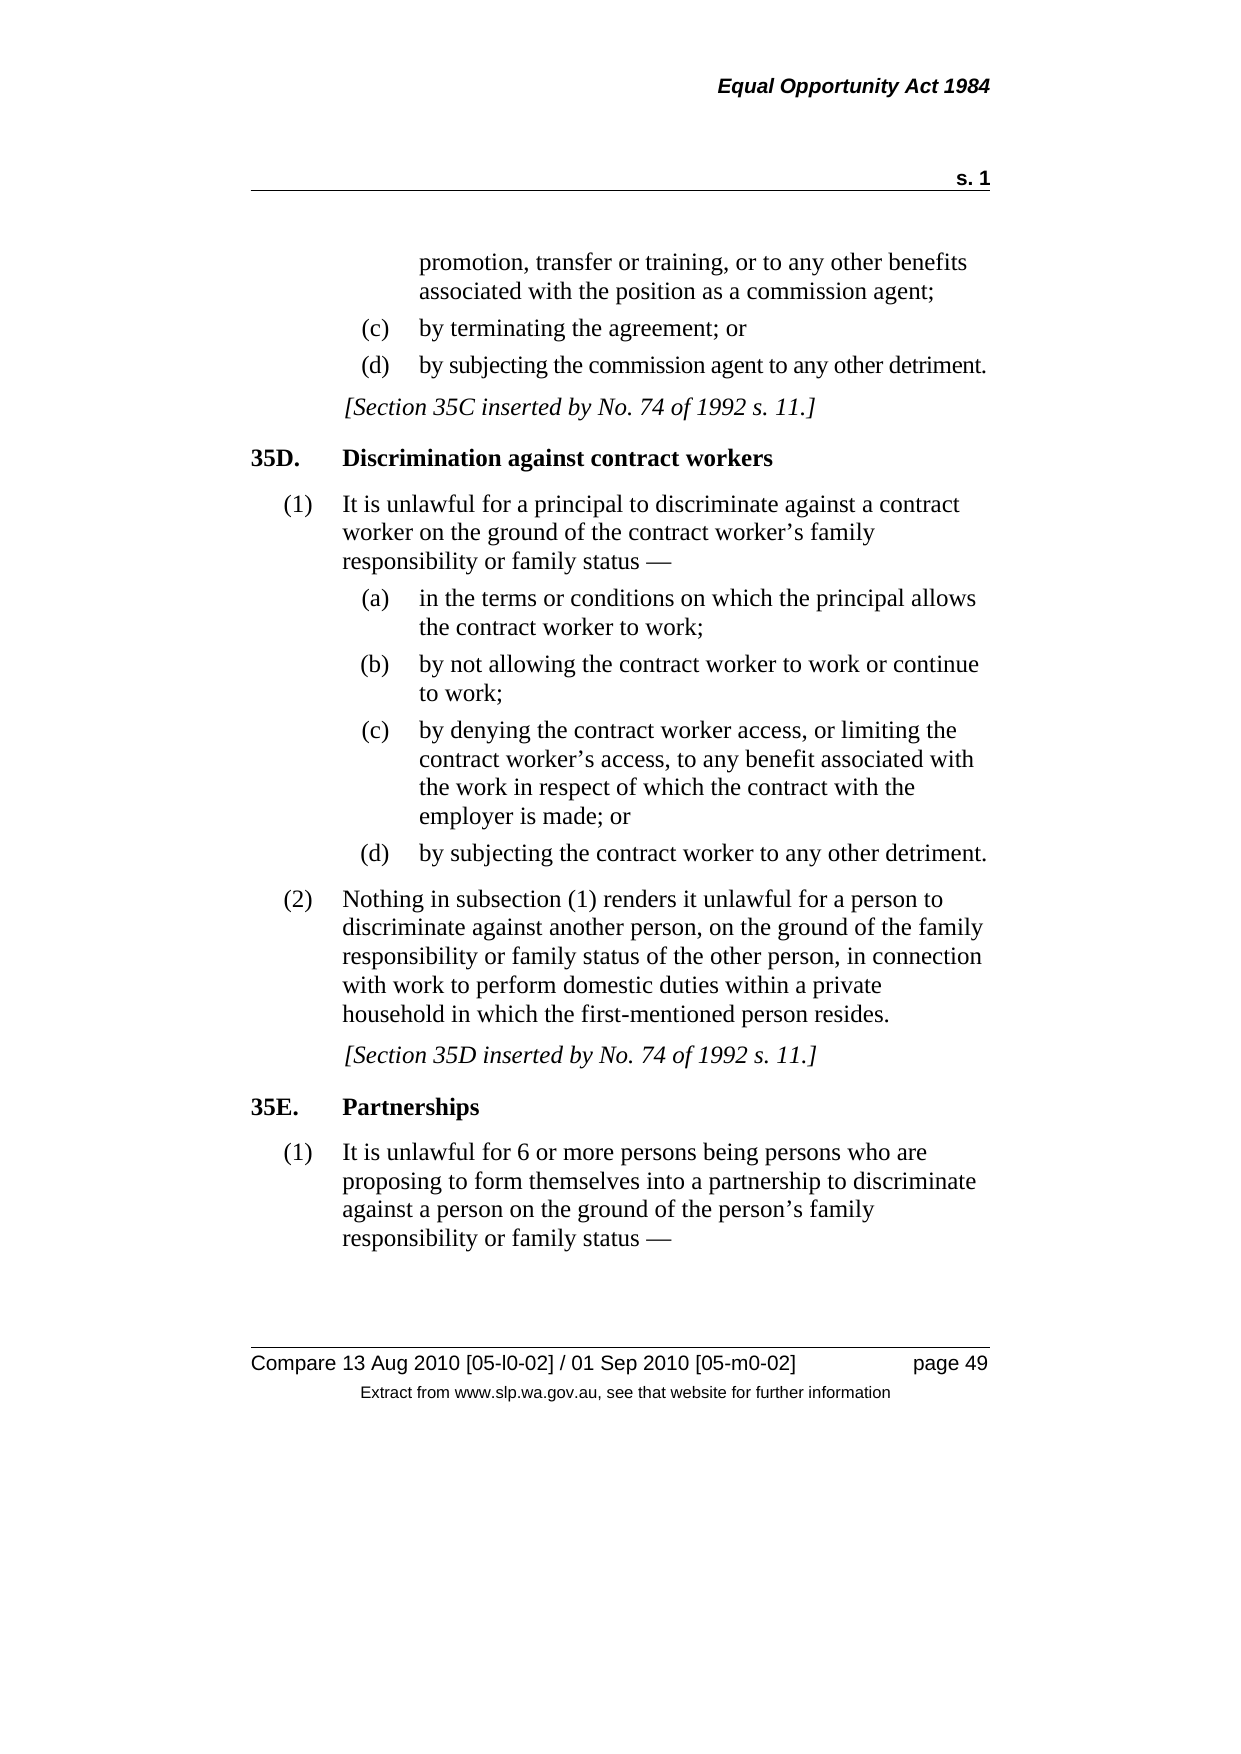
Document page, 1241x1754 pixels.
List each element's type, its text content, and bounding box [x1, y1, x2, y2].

text (1) It is unlawful for a principal to discriminate against a contract worker on the ground of the contract worker’s family responsibility or family status — [251, 489, 990, 575]
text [251, 247, 990, 305]
text [Section 35C inserted by No. 74 of 1992 s. 11.] [251, 392, 990, 420]
subtitle 35D. Discrimination against contract workers [251, 443, 990, 472]
text (1) It is unlawful for 6 or more persons being persons who are proposing to form themselves into a partnership to discriminate against a person on the ground of the person’s family responsibility or family status — [251, 1137, 990, 1252]
text (b) by not allowing the contract worker to work or continue to work; [251, 649, 990, 707]
text [Section 35D inserted by No. 74 of 1992 s. 11.] [251, 1040, 990, 1069]
subtitle 35E. Partnerships [251, 1092, 990, 1120]
text (d) by subjecting the commission agent to any other detriment. [251, 350, 990, 379]
text (d) by subjecting the contract worker to any other detriment. [251, 838, 990, 867]
text (2) Nothing in subsection (1) renders it unlawful for a person to discriminate against another person, on the ground of the family responsibility or family status of the other person, in connection with work to perform domestic duties within a private household in which the first-mentioned person resides. [251, 884, 990, 1027]
text (c) by denying the contract worker access, or limiting the contract worker’s access, to any benefit associated with the work in respect of which the contract with the employer is made; or [251, 715, 990, 830]
text (a) in the terms or conditions on which the principal allows the contract worker to work; [251, 583, 990, 641]
text (c) by terminating the agreement; or [251, 313, 990, 342]
